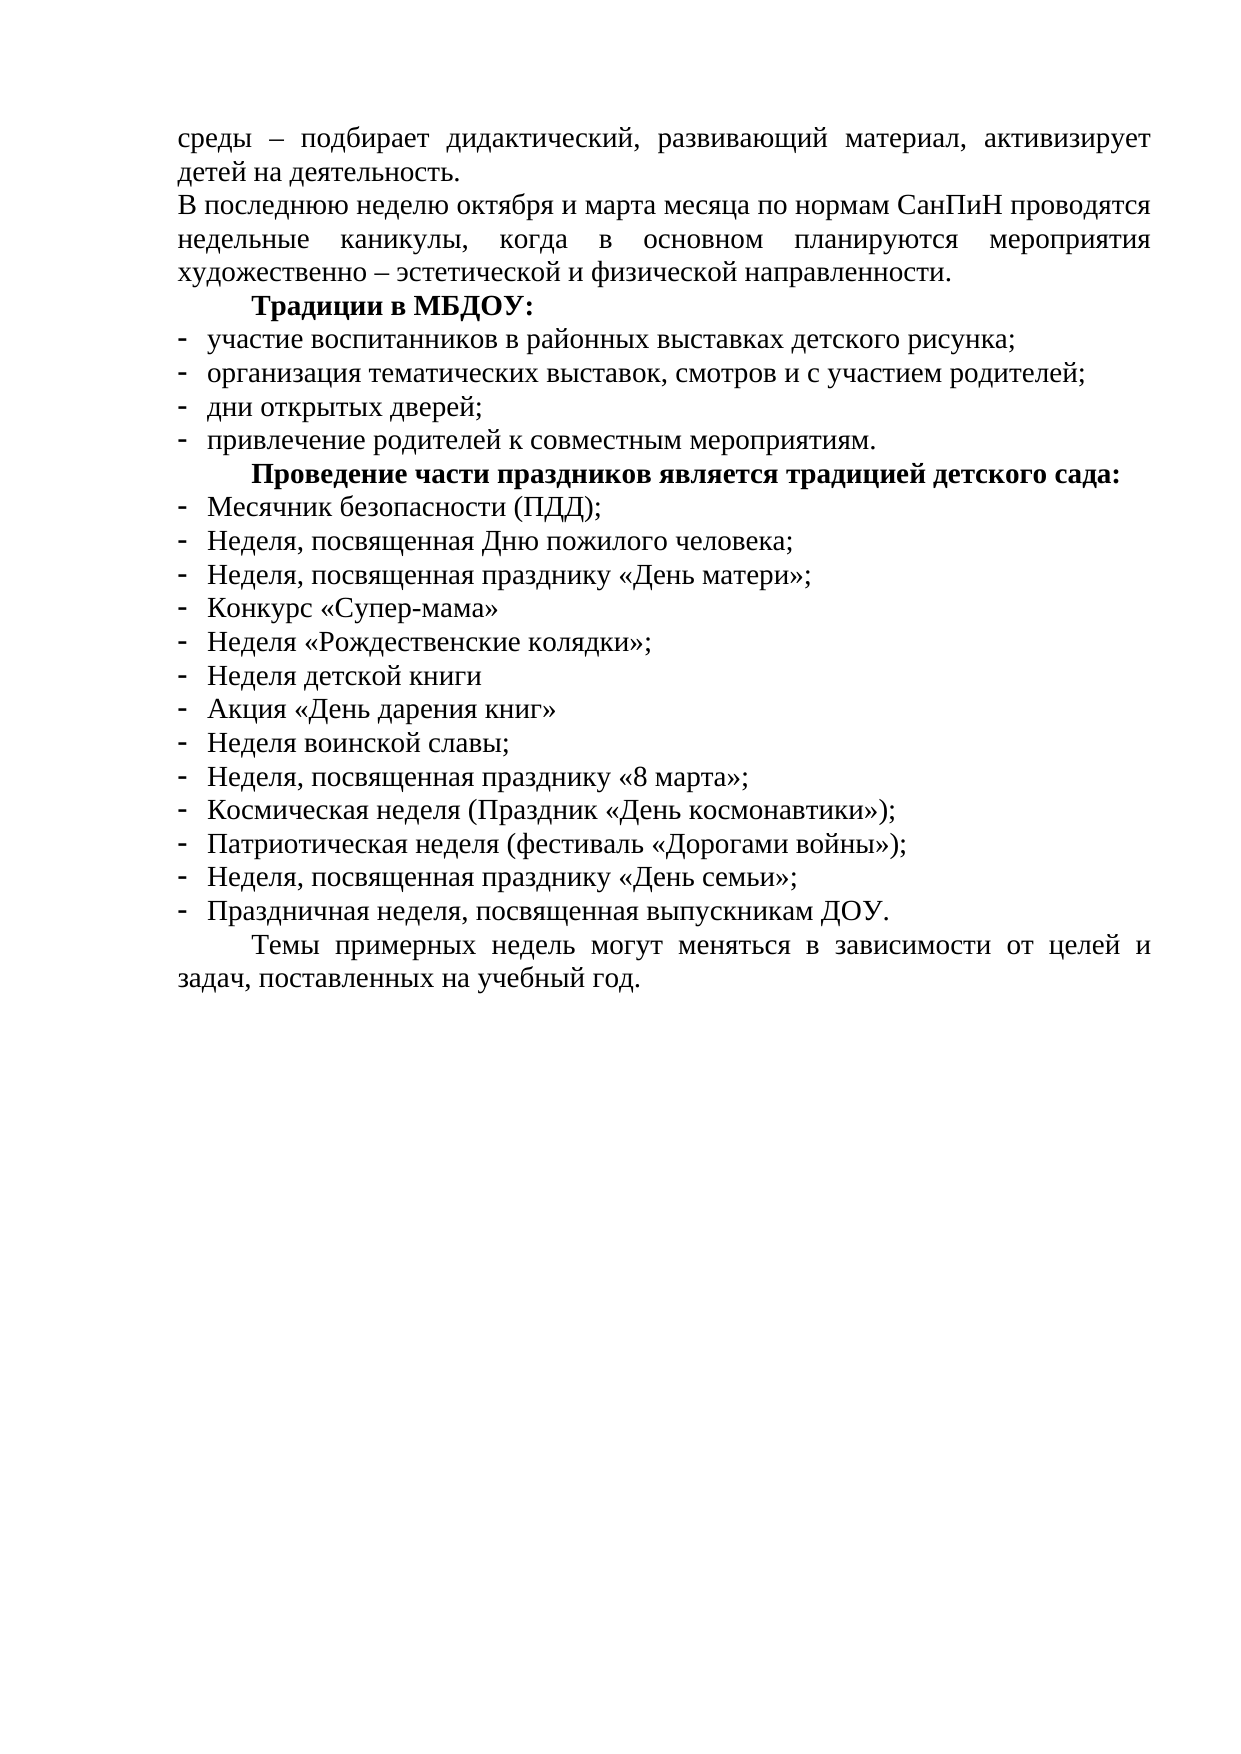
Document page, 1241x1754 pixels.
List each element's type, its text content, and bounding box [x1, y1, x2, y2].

list Неделя воинской славы; [177, 725, 1152, 759]
list Неделя детской книги [177, 658, 1152, 691]
list организация тематических выставок, смотров и с участием родителей; [177, 355, 1152, 389]
list Конкурс «Супер-мама» [177, 590, 1152, 624]
list Неделя «Рождественские колядки»; [177, 624, 1152, 658]
list Патриотическая неделя (фестиваль «Дорогами войны»); [177, 826, 1152, 859]
list участие воспитанников в районных выставках детского рисунка; [177, 321, 1152, 355]
list привлечение родителей к совместным мероприятиям. [177, 422, 1152, 456]
list Неделя, посвященная празднику «День семьи»; [177, 859, 1152, 893]
list Праздничная неделя, посвященная выпускникам ДОУ. [177, 893, 1152, 927]
text Темы примерных недель могут меняться в зависимости от целей и задач, поставленных на учебный год. [177, 927, 1152, 994]
list Акция «День дарения книг» [177, 691, 1152, 725]
list Космическая неделя (Праздник «День космонавтики»); [177, 792, 1152, 826]
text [177, 120, 1152, 187]
list дни открытых дверей; [177, 389, 1152, 422]
list Неделя, посвященная празднику «День матери»; [177, 557, 1152, 590]
text Проведение части праздников является традицией детского сада: [177, 456, 1152, 489]
list Месячник безопасности (ПДД); [177, 489, 1152, 523]
text В последнюю неделю октября и марта месяца по нормам СанПиН проводятся недельные каникулы, когда в основном планируются мероприятия художественно – эстетической и физической направленности. [177, 187, 1152, 288]
list Неделя, посвященная празднику «8 марта»; [177, 759, 1152, 792]
list Неделя, посвященная Дню пожилого человека; [177, 523, 1152, 557]
text Традиции в МБДОУ: [177, 288, 1152, 321]
